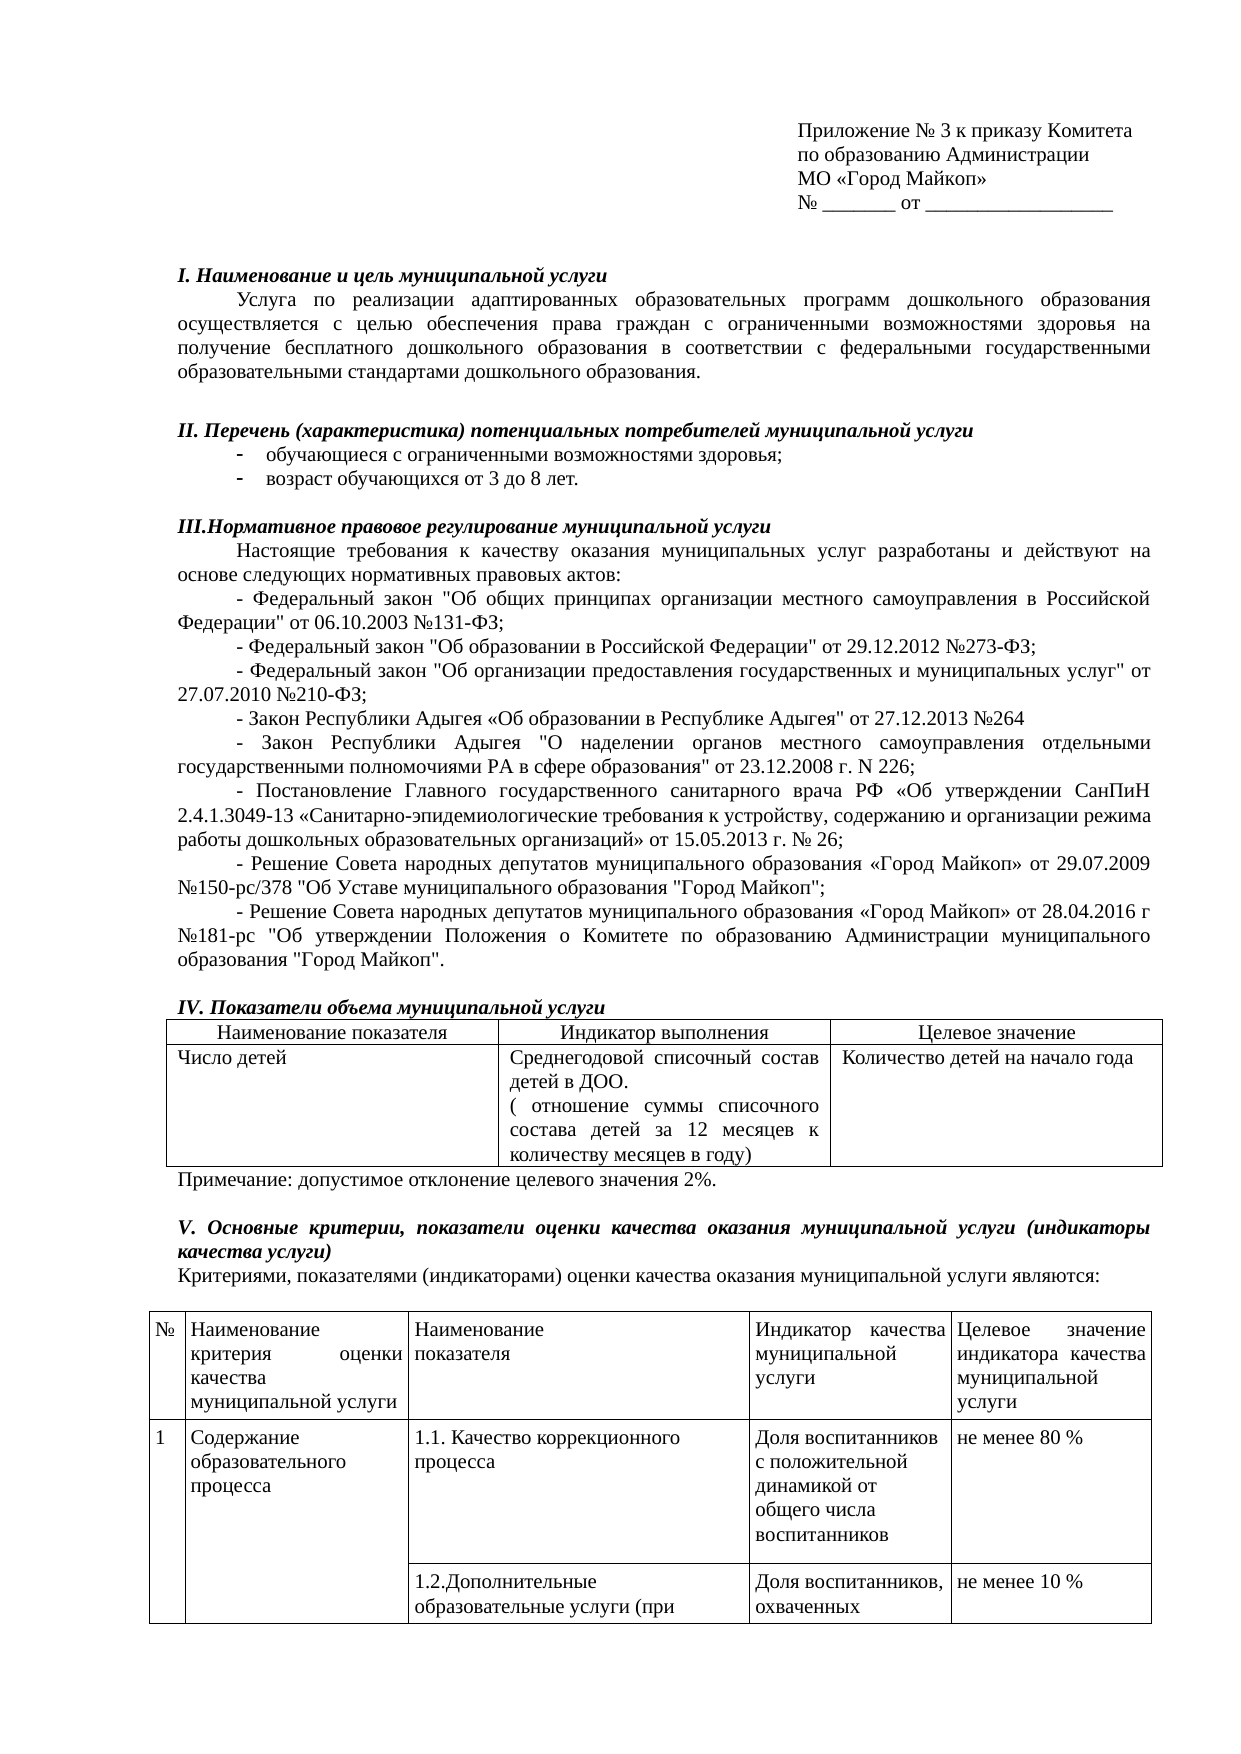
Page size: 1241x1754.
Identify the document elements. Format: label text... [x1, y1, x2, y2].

table_cell Число детей [167, 1045, 498, 1166]
table_cell 1.1. Качество коррекционного процесса [409, 1420, 749, 1563]
table_cell не менее 10 % [952, 1564, 1151, 1623]
text - Федеральный закон "Об общих принципах организации местного самоуправления в Российской Федерации" от 06.10.2003 №131-ФЗ; [177, 586, 1152, 634]
text - Решение Совета народных депутатов муниципального образования «Город Майкоп» от 29.07.2009 №150-рс/378 "Об Уставе муниципального образования "Город Майкоп"; [177, 851, 1152, 899]
table_header Наименование показателя [167, 1020, 498, 1044]
table_header Наименование критерия оценки качества муниципальной услуги [186, 1312, 408, 1419]
text V. Основные критерии, показатели оценки качества оказания муниципальной услуги (индикаторы качества услуги) [177, 1214, 1152, 1263]
text - Федеральный закон "Об образовании в Российской Федерации" от 29.12.2012 №273-ФЗ; [177, 634, 1152, 658]
table_header Индикатор выполнения [499, 1020, 830, 1044]
text III.Нормативное правовое регулирование муниципальной услуги [177, 514, 1152, 538]
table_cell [750, 1564, 951, 1623]
table_header Целевое значение индикатора качества муниципальной услуги [952, 1312, 1151, 1419]
text МО «Город Майкоп» [797, 166, 1152, 190]
table_header Индикатор качества муниципальной услуги [750, 1312, 951, 1419]
table_cell Доля воспитанников с положительной динамикой от общего числа воспитанников [750, 1420, 951, 1563]
table_cell Среднегодовой списочный состав детей в ДОО. ( отношение суммы списочного состава детей за 12 месяцев к количеству месяцев в году) [499, 1045, 830, 1166]
list обучающиеся с ограниченными возможностями здоровья; [177, 442, 1152, 466]
text Примечание: допустимое отклонение целевого значения 2%. [177, 1167, 1152, 1191]
text по образованию Администрации [797, 142, 1152, 166]
text № _______ от __________________ [797, 190, 1152, 214]
table_header Наименование показателя [409, 1312, 749, 1419]
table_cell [409, 1564, 749, 1623]
text - Закон Республики Адыгея "О наделении органов местного самоуправления отдельными государственными полномочиями РА в сфере образования" от 23.12.2008 г. N 226; [177, 730, 1152, 778]
table_cell Содержание образовательного процесса [186, 1420, 408, 1623]
text Критериями, показателями (индикаторами) оценки качества оказания муниципальной услуги являются: [177, 1263, 1152, 1287]
text Настоящие требования к качеству оказания муниципальных услуг разработаны и действуют на основе следующих нормативных правовых актов: [177, 538, 1152, 586]
text - Федеральный закон "Об организации предоставления государственных и муниципальных услуг" от 27.07.2010 №210-ФЗ; [177, 658, 1152, 706]
table_header Целевое значение [831, 1020, 1162, 1044]
text - Постановление Главного государственного санитарного врача РФ «Об утверждении СанПиН 2.4.1.3049-13 «Санитарно-эпидемиологические требования к устройству, содержанию и организации режима работы дошкольных образовательных организаций» от 15.05.2013 г. № 26; [177, 778, 1152, 851]
table_cell Количество детей на начало года [831, 1045, 1162, 1166]
text Приложение № 3 к приказу Комитета [797, 118, 1152, 142]
table_cell не менее 80 % [952, 1420, 1151, 1563]
list возраст обучающихся от 3 до 8 лет. [177, 466, 1152, 490]
table_cell 1 [150, 1420, 185, 1623]
table_header № [150, 1312, 185, 1419]
text IV. Показатели объема муниципальной услуги [177, 995, 1152, 1019]
text Наименование и цель муниципальной услуги [177, 262, 1152, 287]
text Услуга по реализации адаптированных образовательных программ дошкольного образования осуществляется с целью обеспечения права граждан с ограниченными возможностями здоровья на получение бесплатного дошкольного образования в соответствии с федеральными государственными образовательными стандартами дошкольного образования. [177, 287, 1152, 383]
text - Закон Республики Адыгея «Об образовании в Республике Адыгея" от 27.12.2013 №264 [177, 706, 1152, 730]
text II. Перечень (характеристика) потенциальных потребителей муниципальной услуги [177, 417, 1152, 442]
text - Решение Совета народных депутатов муниципального образования «Город Майкоп» от 28.04.2016 г №181-рс "Об утверждении Положения о Комитете по образованию Администрации муниципального образования "Город Майкоп". [177, 899, 1152, 971]
